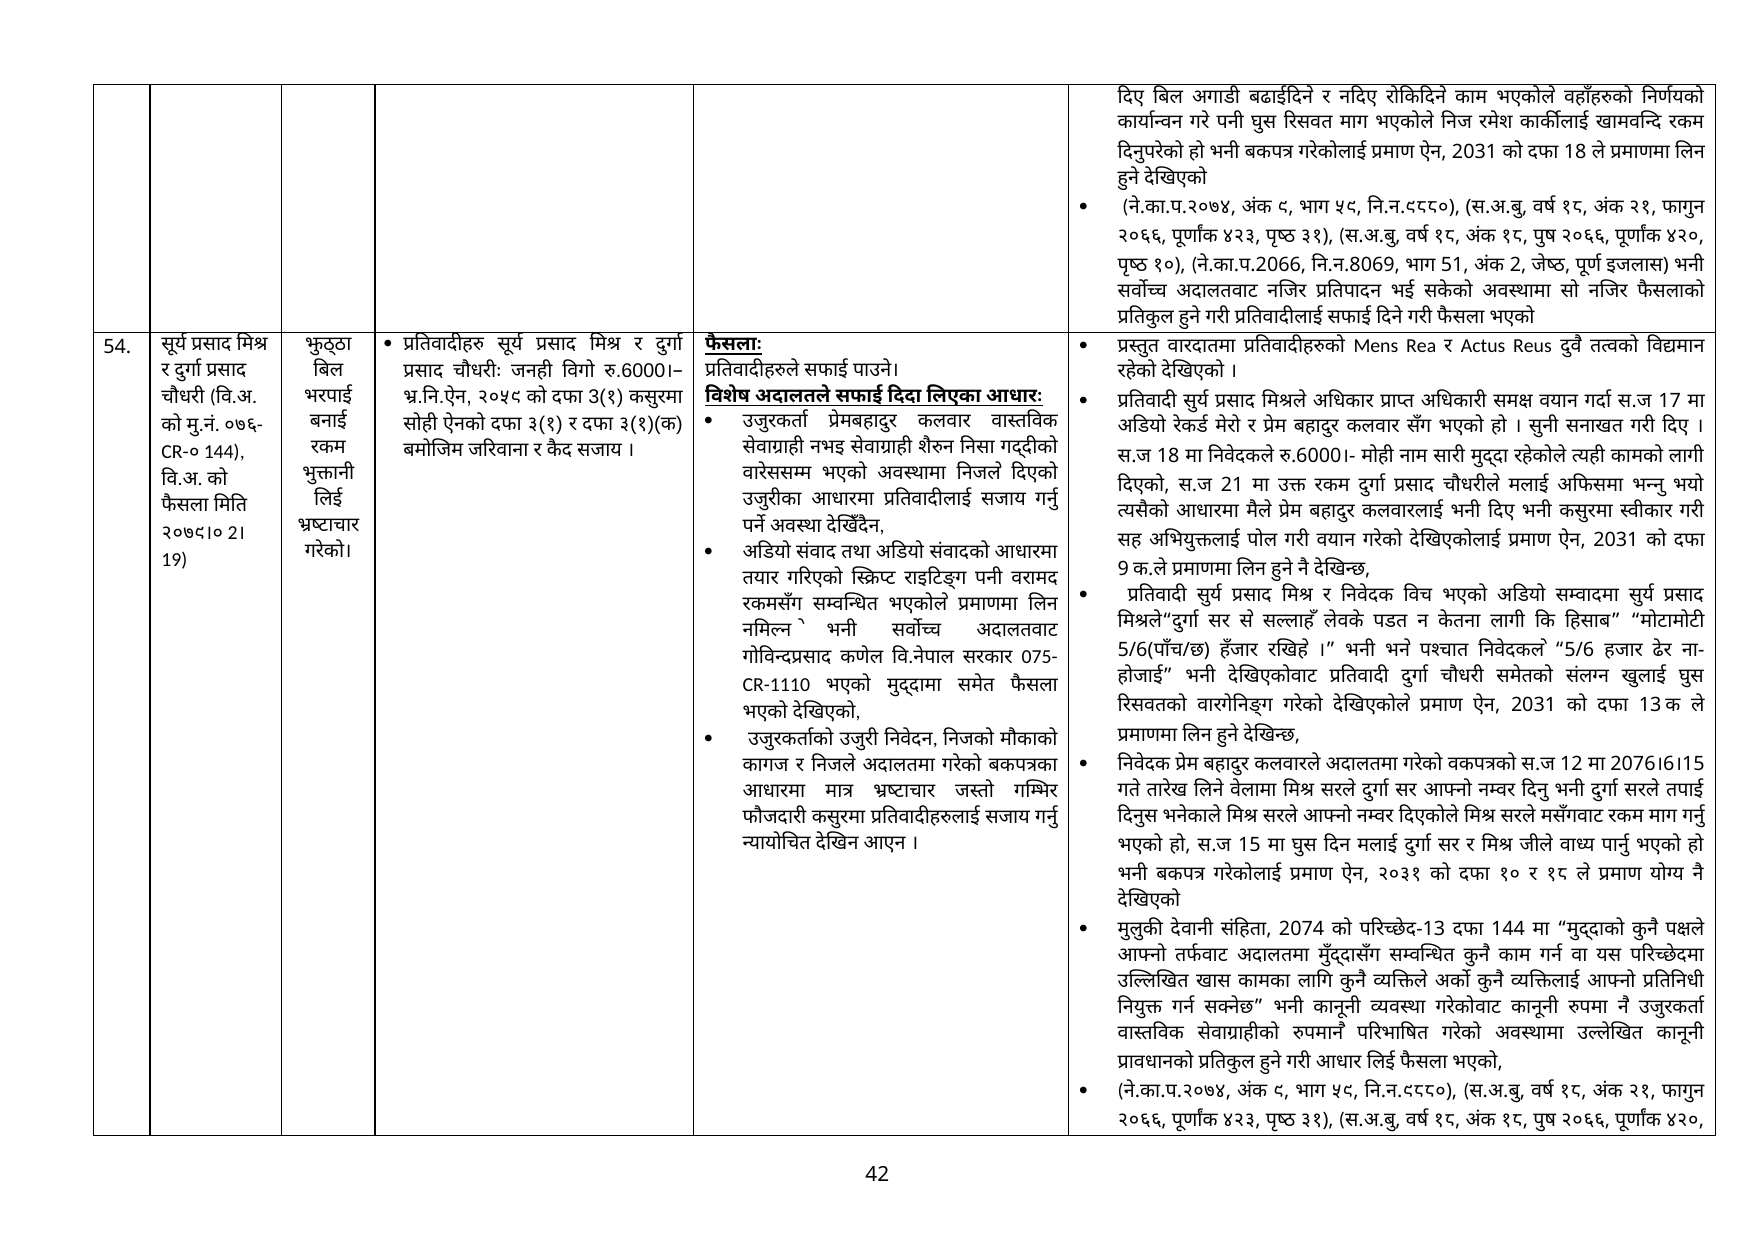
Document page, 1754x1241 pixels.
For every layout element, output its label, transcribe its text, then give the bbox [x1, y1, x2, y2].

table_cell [694, 333, 1068, 1135]
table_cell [151, 85, 281, 332]
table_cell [376, 85, 693, 332]
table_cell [1069, 85, 1715, 332]
table_cell [94, 85, 149, 332]
table_cell [94, 333, 149, 1135]
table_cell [694, 85, 1068, 332]
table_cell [151, 333, 281, 1135]
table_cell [282, 85, 374, 332]
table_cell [282, 333, 374, 1135]
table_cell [376, 333, 693, 1135]
